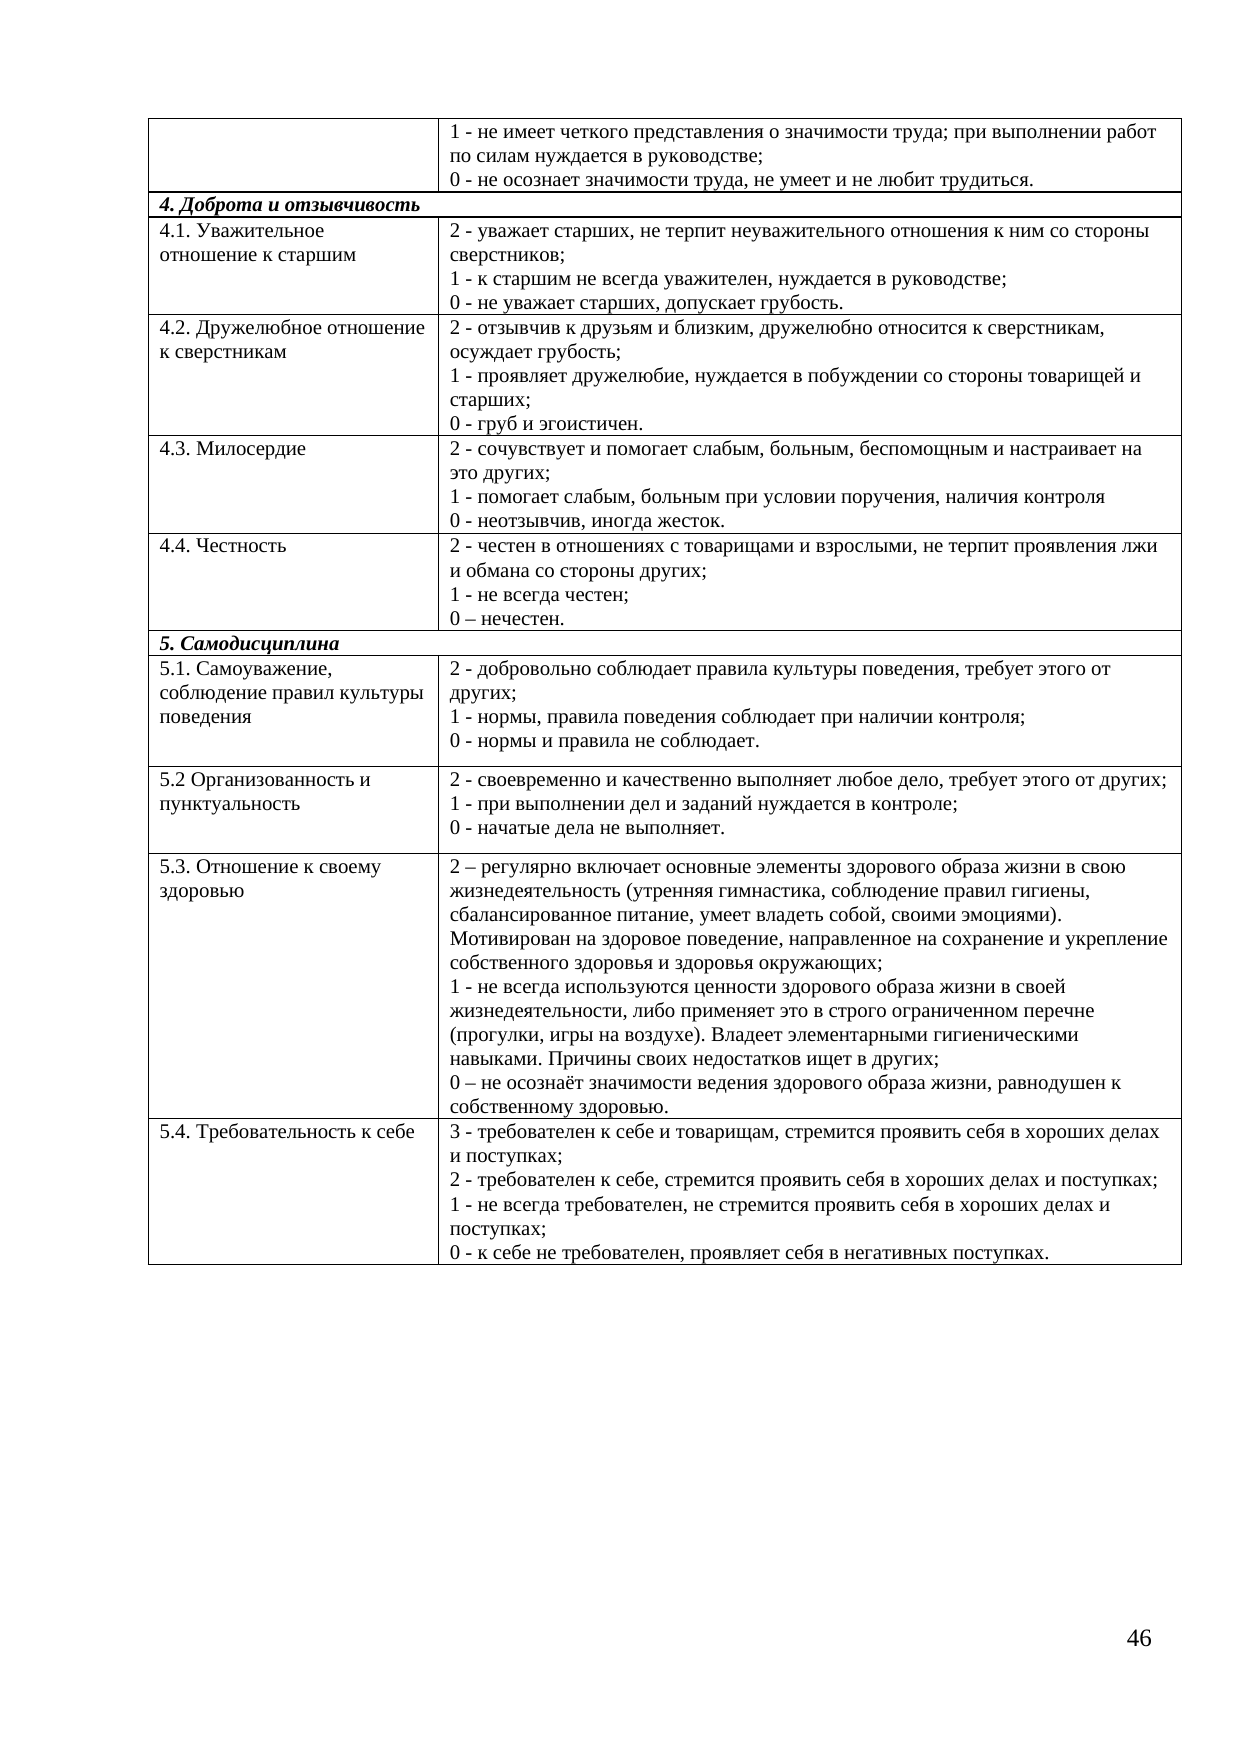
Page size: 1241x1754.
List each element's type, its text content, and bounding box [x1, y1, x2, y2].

table_cell 2 - сочувствует и помогает слабым, больным, беспомощным и настраивает на это других; 1 - помогает слабым, больным при условии поручения, наличия контроля 0 - неотзывчив, иногда жесток. [439, 436, 1181, 532]
table_cell 2 - уважает старших, не терпит неуважительного отношения к ним со стороны сверстников; 1 - к старшим не всегда уважителен, нуждается в руководстве; 0 - не уважает старших, допускает грубость. [439, 218, 1181, 314]
table_cell 2 – регулярно включает основные элементы здорового образа жизни в свою жизнедеятельность (утренняя гимнастика, соблюдение правил гигиены, сбалансированное питание, умеет владеть собой, своими эмоциями). Мотивирован на здоровое поведение, направленное на сохранение и укрепление собственного здоровья и здоровья окружающих; 1 - не всегда используются ценности здорового образа жизни в своей жизнедеятельности, либо применяет это в строго ограниченном перечне (прогулки, игры на воздухе). Владеет элементарными гигиеническими навыками. Причины своих недостатков ищет в других; 0 – не осознаёт значимости ведения здорового образа жизни, равнодушен к собственному здоровью. [439, 854, 1181, 1118]
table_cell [439, 119, 1181, 191]
table_cell 3 - требователен к себе и товарищам, стремится проявить себя в хороших делах и поступках; 2 - требователен к себе, стремится проявить себя в хороших делах и поступках; 1 - не всегда требователен, не стремится проявить себя в хороших делах и поступках; 0 - к себе не требователен, проявляет себя в негативных поступках. [439, 1119, 1181, 1264]
table_cell 2 - честен в отношениях с товарищами и взрослыми, не терпит проявления лжи и обмана со стороны других; 1 - не всегда честен; 0 – нечестен. [439, 534, 1181, 630]
table_cell 4.3. Милосердие [149, 436, 438, 532]
table_cell 2 - добровольно соблюдает правила культуры поведения, требует этого от других; 1 - нормы, правила поведения соблюдает при наличии контроля; 0 - нормы и правила не соблюдает. [439, 656, 1181, 766]
table_cell 4. Доброта и отзывчивость [149, 193, 1181, 216]
table_cell 2 - отзывчив к друзьям и близким, дружелюбно относится к сверстникам, осуждает грубость; 1 - проявляет дружелюбие, нуждается в побуждении со стороны товарищей и старших; 0 - груб и эгоистичен. [439, 315, 1181, 435]
table_cell 4.1. Уважительное отношение к старшим [149, 218, 438, 314]
table_cell 5.1. Самоуважение, соблюдение правил культуры поведения [149, 656, 438, 766]
table_cell 5.4. Требовательность к себе [149, 1119, 438, 1264]
table_cell 4.2. Дружелюбное отношение к сверстникам [149, 315, 438, 435]
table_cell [149, 119, 438, 191]
table_cell 4.4. Честность [149, 534, 438, 630]
table_cell 5.3. Отношение к своему здоровью [149, 854, 438, 1118]
table_cell 2 - своевременно и качественно выполняет любое дело, требует этого от других; 1 - при выполнении дел и заданий нуждается в контроле; 0 - начатые дела не выполняет. [439, 767, 1181, 852]
table_cell 5.2 Организованность и пунктуальность [149, 767, 438, 852]
table_cell 5. Самодисциплина [149, 631, 1181, 655]
